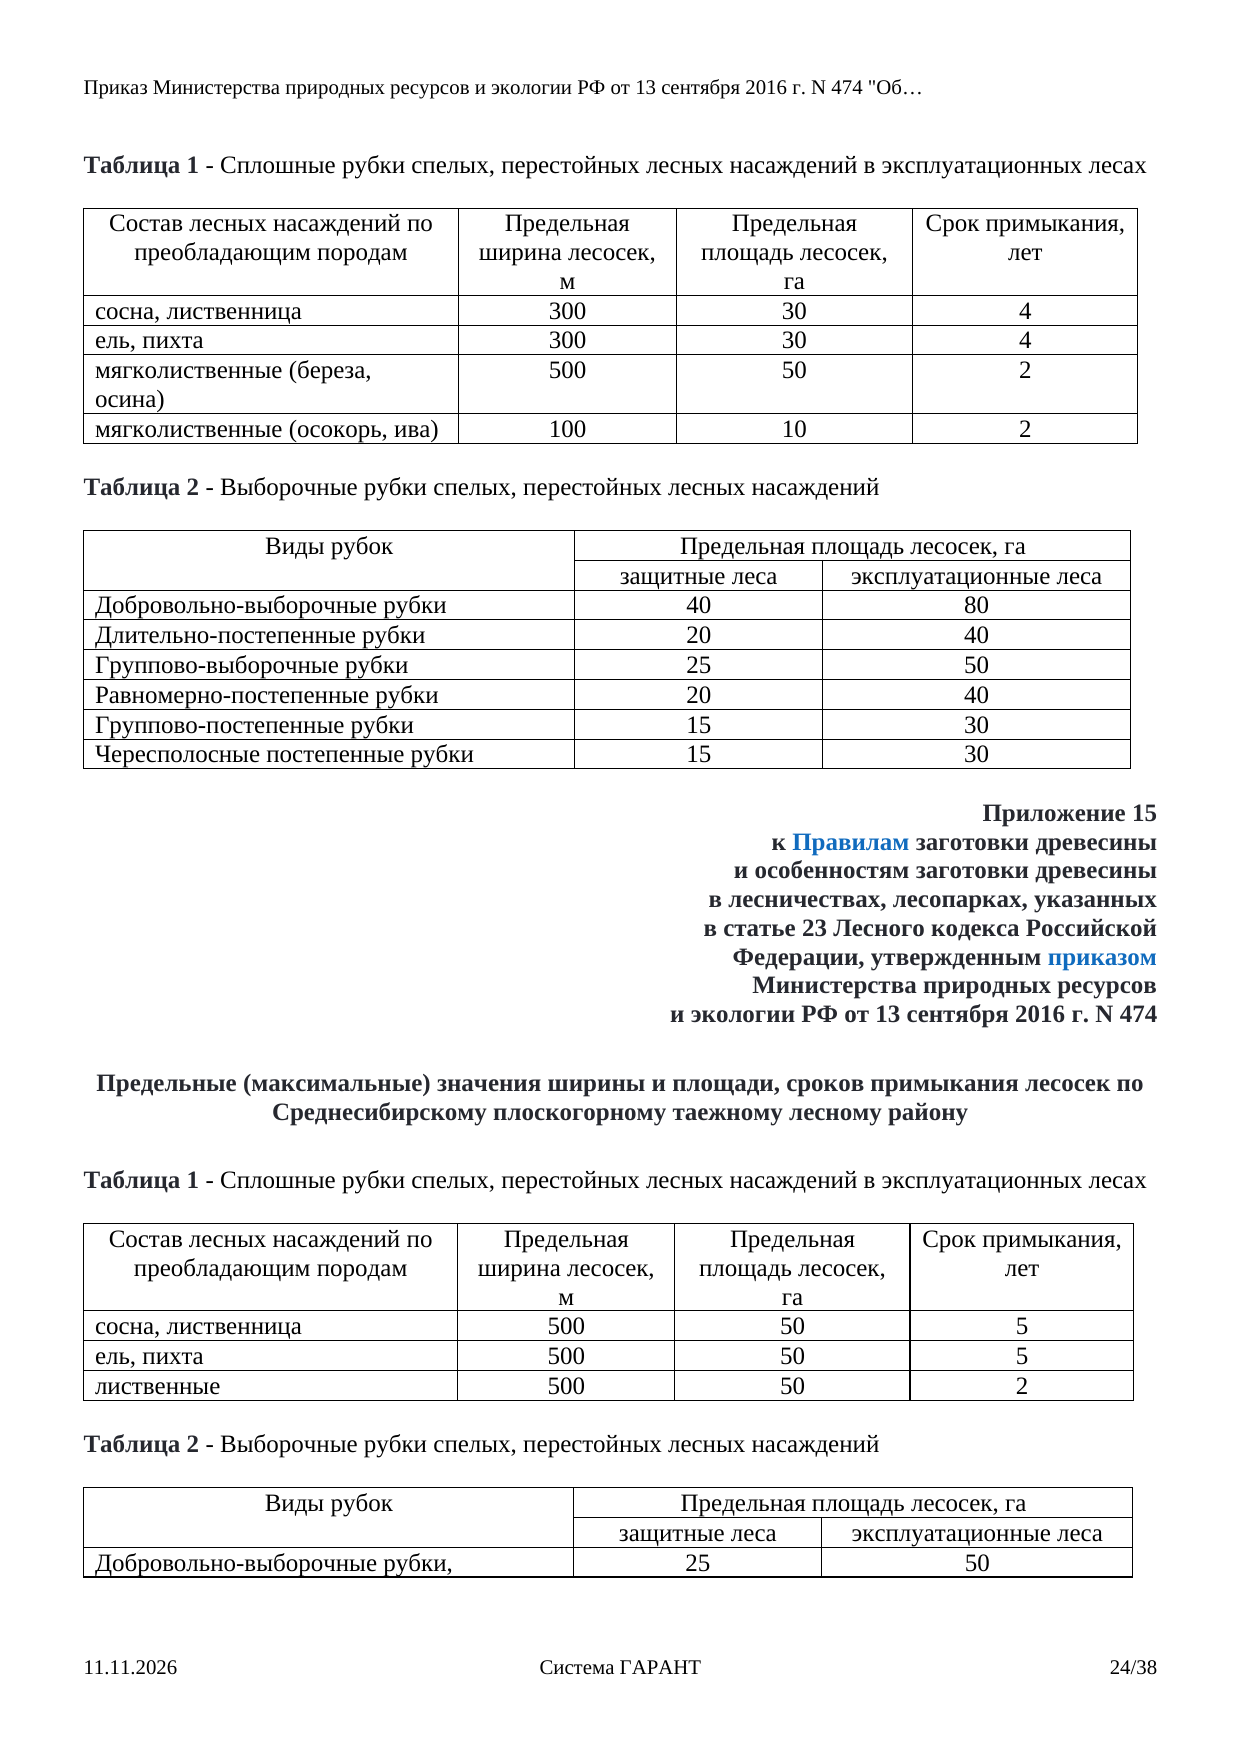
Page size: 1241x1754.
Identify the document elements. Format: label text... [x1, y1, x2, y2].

table_cell 25 [575, 650, 822, 679]
table_cell 40 [823, 680, 1130, 709]
table_cell 4 [913, 296, 1137, 324]
table_cell 500 [459, 355, 676, 413]
table_cell лиственные [84, 1371, 457, 1400]
table_cell 40 [575, 591, 822, 619]
table_cell 30 [823, 740, 1130, 768]
table_cell защитные леса [574, 1518, 821, 1547]
table_header Виды рубок [84, 531, 574, 589]
table_cell 30 [677, 296, 912, 324]
table_header Состав лесных насаждений по преобладающим породам [84, 209, 458, 295]
table_cell 4 [913, 326, 1137, 354]
table_cell 5 [911, 1311, 1133, 1340]
table_cell 25 [574, 1548, 821, 1576]
table_cell эксплуатационные леса [823, 561, 1130, 589]
table_header Предельная площадь лесосек, га [574, 1488, 1132, 1517]
table_cell 300 [459, 326, 676, 354]
table_cell 50 [675, 1371, 909, 1400]
subtitle Предельные (максимальные) значения ширины и площади, сроков примыкания лесосек по Среднесибирскому плоскогорному таежному лесному району [83, 1068, 1157, 1126]
table_cell Чересполосные постепенные рубки [84, 740, 574, 768]
table_cell Группово-постепенные рубки [84, 710, 574, 738]
table_cell 30 [677, 326, 912, 354]
table_cell 100 [459, 414, 676, 443]
text Таблица 2 - Выборочные рубки спелых, перестойных лесных насаждений [83, 472, 1157, 501]
table_header Предельная ширина лесосек, м [459, 209, 676, 295]
table_header Срок примыкания, лет [911, 1224, 1133, 1310]
table_cell 10 [677, 414, 912, 443]
table_header Предельная площадь лесосек, га [575, 531, 1130, 560]
table_cell защитные леса [575, 561, 822, 589]
table_cell 2 [913, 414, 1137, 443]
table_cell 15 [575, 710, 822, 738]
table_cell ель, пихта [84, 1341, 457, 1370]
table_header Срок примыкания, лет [913, 209, 1137, 295]
table_cell 500 [458, 1371, 674, 1400]
table_cell 50 [675, 1341, 909, 1370]
table_cell 20 [575, 620, 822, 649]
table_cell мягколиственные (береза, осина) [84, 355, 458, 413]
table_cell 500 [458, 1311, 674, 1340]
table_cell 15 [575, 740, 822, 768]
table_cell 500 [458, 1341, 674, 1370]
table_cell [84, 1548, 573, 1576]
text Таблица 1 - Сплошные рубки спелых, перестойных лесных насаждений в эксплуатационных лесах [83, 150, 1157, 179]
table_header Предельная площадь лесосек, га [675, 1224, 909, 1310]
table_cell ель, пихта [84, 326, 458, 354]
table_cell Равномерно-постепенные рубки [84, 680, 574, 709]
table_cell Добровольно-выборочные рубки [84, 591, 574, 619]
table_cell сосна, лиственница [84, 296, 458, 324]
table_cell 50 [823, 650, 1130, 679]
table_cell 50 [822, 1548, 1132, 1576]
table_cell 5 [911, 1341, 1133, 1370]
table_cell 80 [823, 591, 1130, 619]
table_cell 40 [823, 620, 1130, 649]
text Таблица 1 - Сплошные рубки спелых, перестойных лесных насаждений в эксплуатационных лесах [83, 1166, 1157, 1194]
table_cell 2 [913, 355, 1137, 413]
table_cell сосна, лиственница [84, 1311, 457, 1340]
table_header Состав лесных насаждений по преобладающим породам [84, 1224, 457, 1310]
table_cell Группово-выборочные рубки [84, 650, 574, 679]
table_cell Длительно-постепенные рубки [84, 620, 574, 649]
table_cell 300 [459, 296, 676, 324]
table_header Виды рубок [84, 1488, 573, 1547]
text Приложение 15 к Правилам заготовки древесины и особенностям заготовки древесины в лесничествах, лесопарках, указанных в статье 23 Лесного кодекса Российской Федерации, утвержденным приказом Министерства природных ресурсов и экологии РФ от 13 сентября 2016 г. N 474 [83, 798, 1157, 1028]
table_cell 2 [911, 1371, 1133, 1400]
table_cell мягколиственные (осокорь, ива) [84, 414, 458, 443]
table_cell 50 [677, 355, 912, 413]
text Таблица 2 - Выборочные рубки спелых, перестойных лесных насаждений [83, 1429, 1157, 1458]
table_cell 20 [575, 680, 822, 709]
table_header Предельная ширина лесосек, м [458, 1224, 674, 1310]
table_header Предельная площадь лесосек, га [677, 209, 912, 295]
table_cell эксплуатационные леса [822, 1518, 1132, 1547]
table_cell 50 [675, 1311, 909, 1340]
table_cell 30 [823, 710, 1130, 738]
